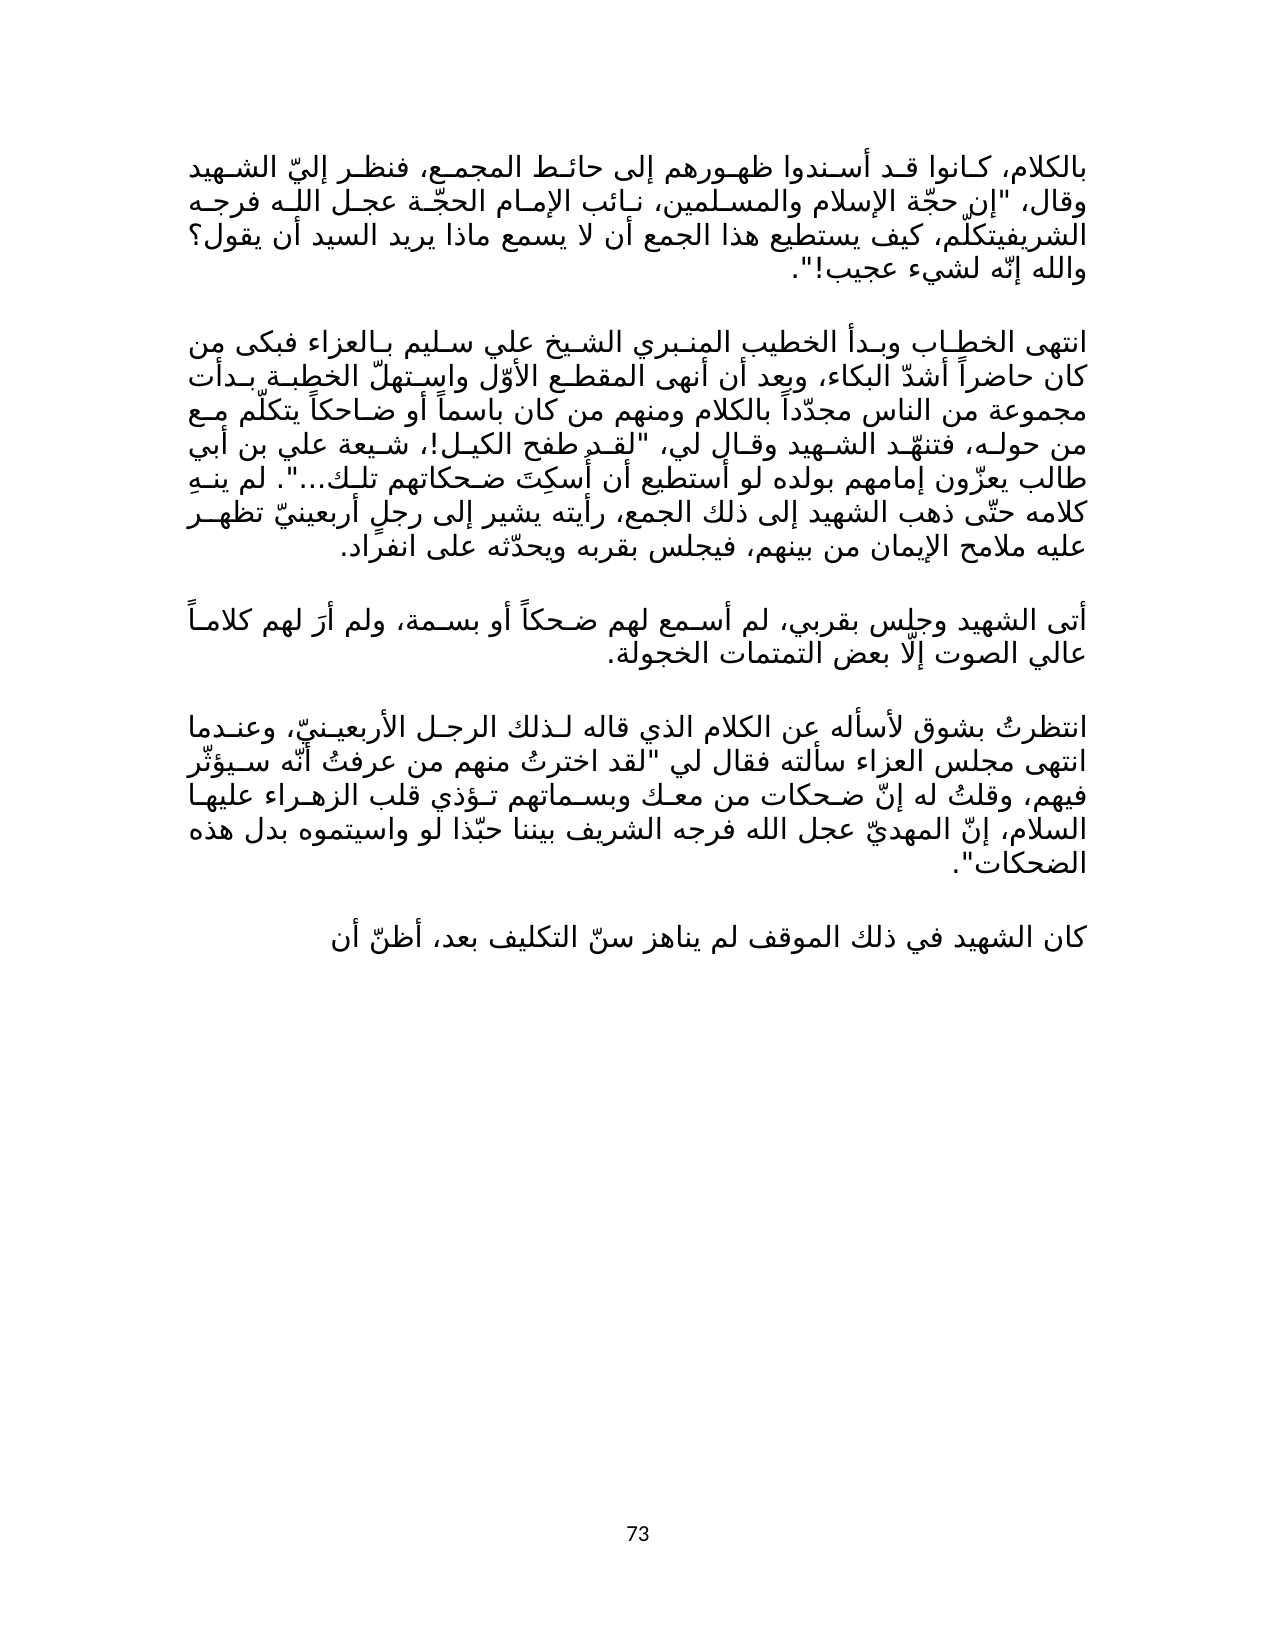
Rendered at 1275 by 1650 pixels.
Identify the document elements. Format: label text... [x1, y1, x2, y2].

text انتهى الخطاب وبدأ الخطيب المنبري الشيخ علي سليم بالعزاء فبكى من كان حاضراً أشدّ البكاء، وبعد أن أنهى المقطع الأوّل واستهلّ الخطبة بدأت مجموعة من الناس مجدّداً بالكلام ومنهم من كان باسماً أو ضاحكاً يتكلّم مع من حوله، فتنهّد الشهيد وقال لي، "لقد طفح الكيل!، شيعة علي بن أبي طالب يعزّون إمامهم بولده لو أستطيع أن أُسكِتَ ضحكاتهم تلك...". لم ينهِ كلامه حتّى ذهب الشهيد إلى ذلك الجمع، رأيته يشير إلى رجلٍ أربعينيّ تظهر عليه ملامح الإيمان من بينهم، فيجلس بقربه ويحدّثه على انفراد. [187, 326, 1087, 563]
text أتى الشهيد وجلس بقربي، لم أسمع لهم ضحكاً أو بسمة، ولم أرَ لهم كلاماً عالي الصوت إلّا بعض التمتمات الخجولة. [187, 603, 1087, 671]
text بالكلام، كانوا قد أسندوا ظهورهم إلى حائط المجمع، فنظر إليّ الشهيد وقال، "إن حجّة الإسلام والمسلمين، نائب الإمام الحجّة عجل الله فرجه الشريفيتكلّم، كيف يستطيع هذا الجمع أن لا يسمع ماذا يريد السيد أن يقول؟ والله إنّه لشيء عجيب!". [187, 150, 1087, 286]
text كان الشهيد في ذلك الموقف لم يناهز سنّ التكليف بعد، أظنّ أن [187, 920, 1087, 954]
text انتظرتُ بشوق لأسأله عن الكلام الذي قاله لذلك الرجل الأربعينيّ، وعندما انتهى مجلس العزاء سألته فقال لي "لقد اخترتُ منهم من عرفتُ أنّه سيؤثّر فيهم، وقلتُ له إنّ ضحكات من معك وبسماتهم تؤذي قلب الزهراء عليها السلام، إنّ المهديّ عجل الله فرجه الشريف بيننا حبّذا لو واسيتموه بدل هذه الضحكات". [187, 711, 1087, 880]
